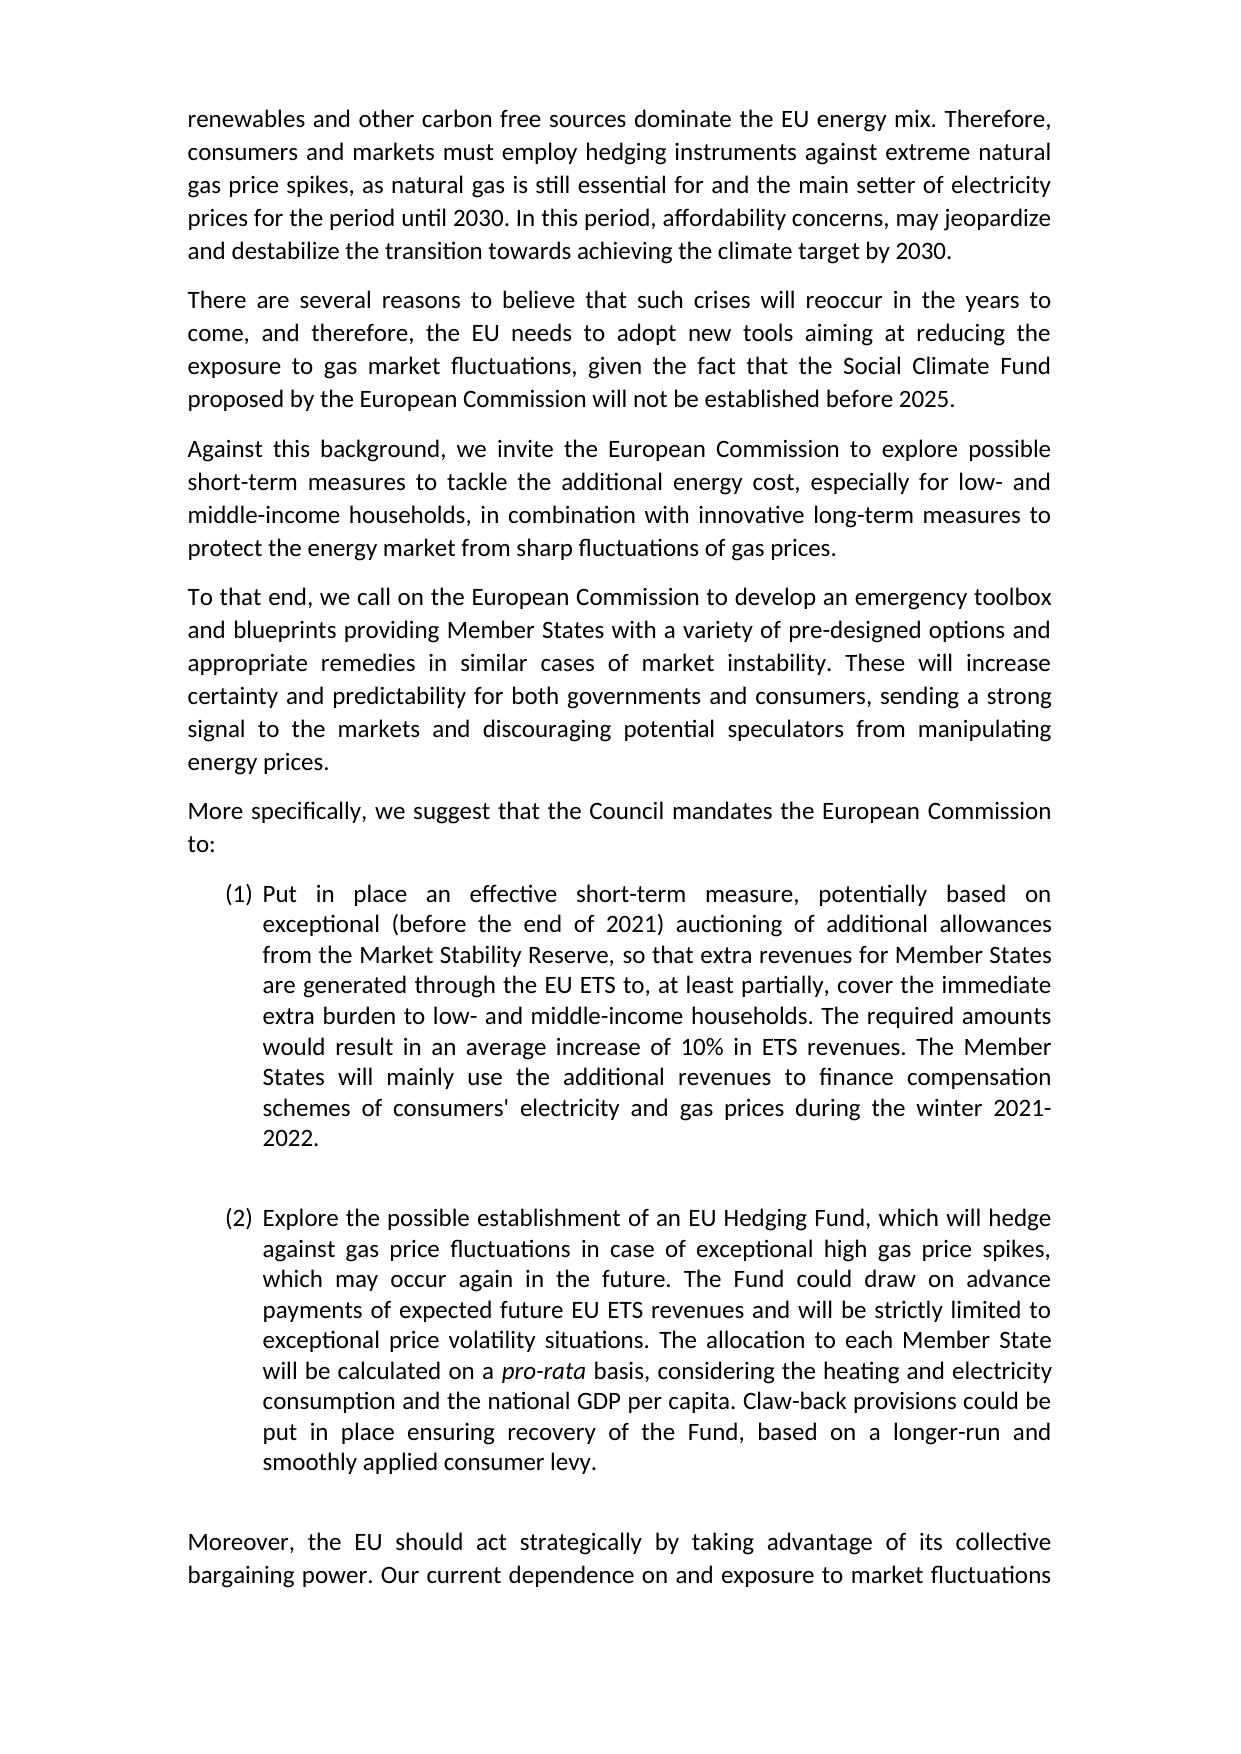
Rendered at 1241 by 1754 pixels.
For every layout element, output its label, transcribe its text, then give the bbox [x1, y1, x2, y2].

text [187, 1527, 1053, 1590]
text To that end, we call on the European Commission to develop an emergency toolbox and blueprints providing Member States with a variety of pre-designed options and appropriate remedies in similar cases of market instability. These will increase certainty and predictability for both governments and consumers, sending a strong signal to the markets and discouraging potential speculators from manipulating energy prices. [187, 581, 1053, 776]
text Against this background, we invite the European Commission to explore possible short-term measures to tackle the additional energy cost, especially for low- and middle-income households, in combination with innovative long-term measures to protect the energy market from sharp fluctuations of gas prices. [187, 433, 1053, 562]
list Explore the possible establishment of an EU Hedging Fund, which will hedge against gas price fluctuations in case of exceptional high gas price spikes, which may occur again in the future. The Fund could draw on advance payments of expected future EU ETS revenues and will be strictly limited to exceptional price volatility situations. The allocation to each Member State will be calculated on a pro-rata basis, considering the heating and electricity consumption and the national GDP per capita. Claw-back provisions could be put in place ensuring recovery of the Fund, based on a longer-run and smoothly applied consumer levy. [225, 1202, 1053, 1477]
text There are several reasons to believe that such crises will reoccur in the years to come, and therefore, the EU needs to adopt new tools aiming at reducing the exposure to gas market fluctuations, given the fact that the Social Climate Fund proposed by the European Commission will not be established before 2025. [187, 285, 1053, 414]
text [187, 103, 1053, 266]
text More specifically, we suggest that the Council mandates the European Commission to: [187, 796, 1053, 859]
list Put in place an effective short-term measure, potentially based on exceptional (before the end of 2021) auctioning of additional allowances from the Market Stability Reserve, so that extra revenues for Member States are generated through the EU ETS to, at least partially, cover the immediate extra burden to low- and middle-income households. The required amounts would result in an average increase of 10% in ETS revenues. The Member States will mainly use the additional revenues to finance compensation schemes of consumers' electricity and gas prices during the winter 2021-2022. [225, 878, 1053, 1153]
